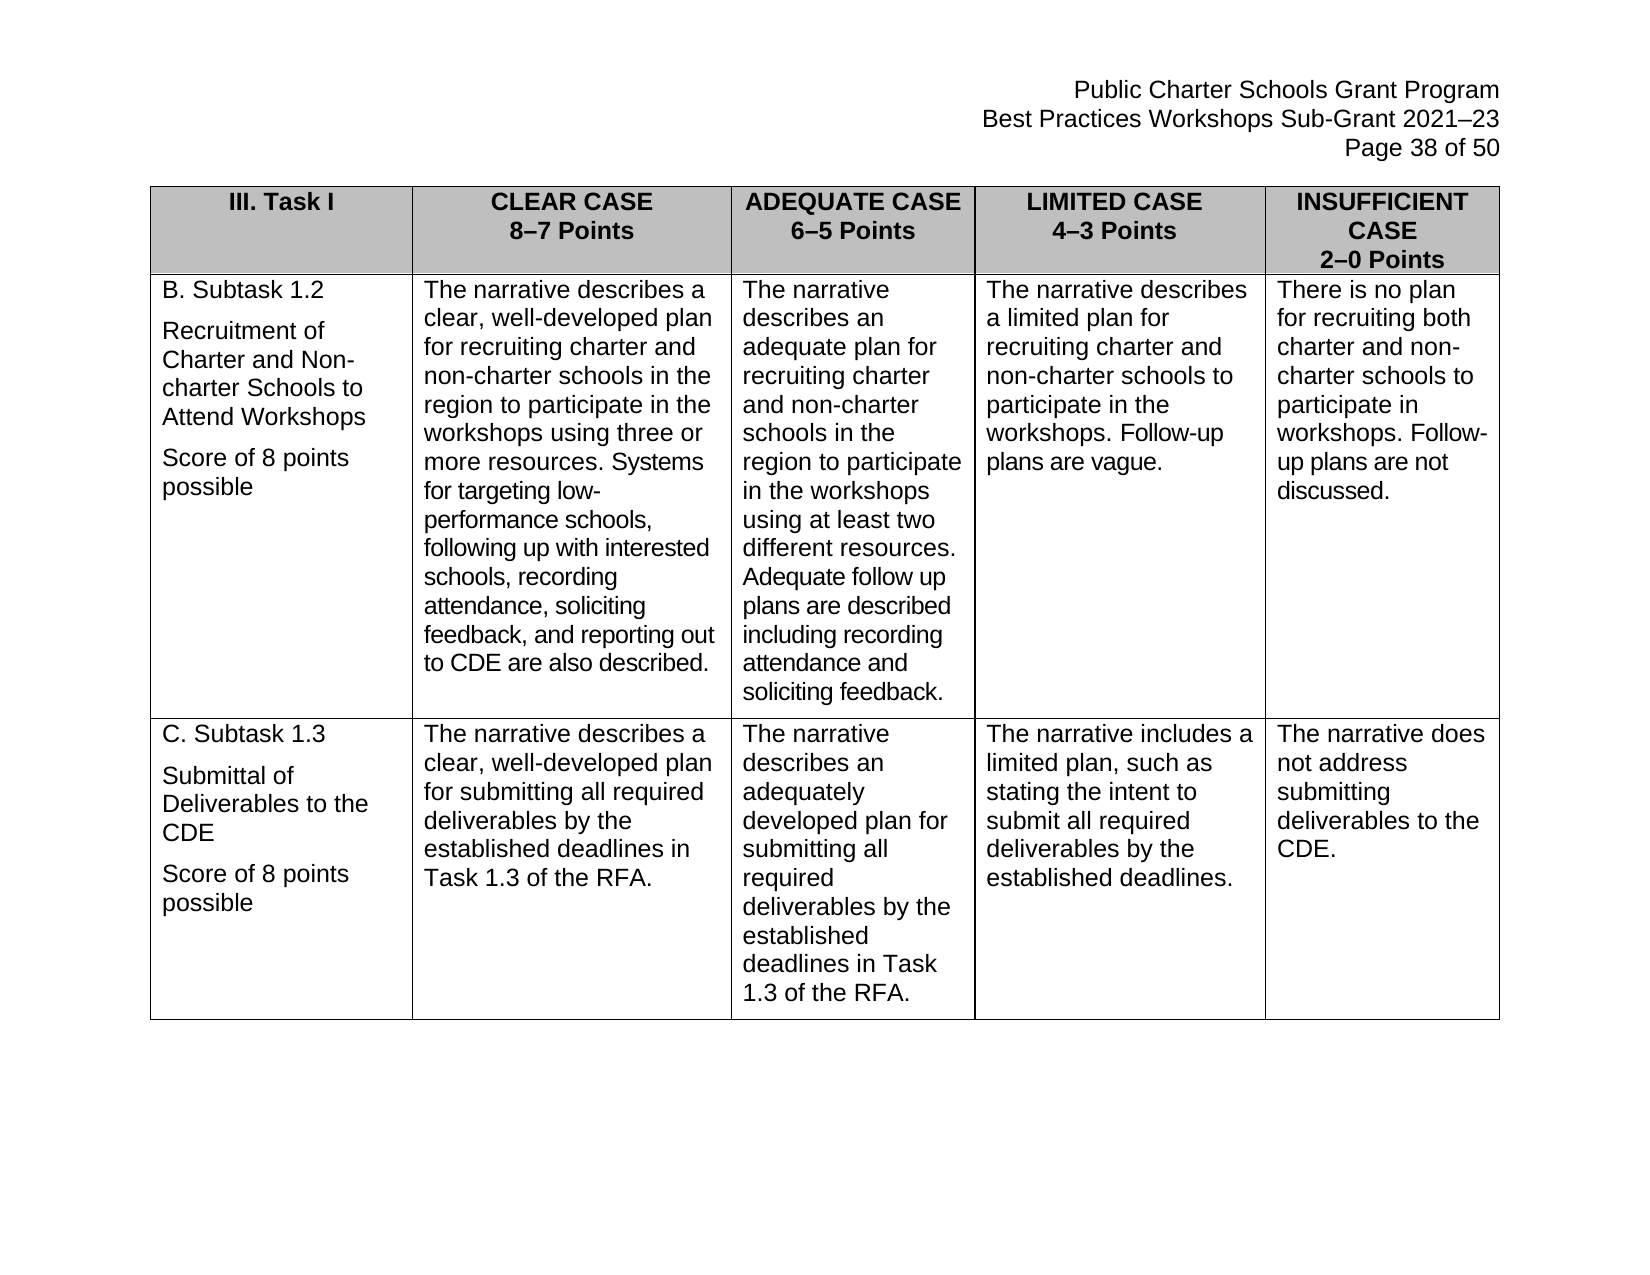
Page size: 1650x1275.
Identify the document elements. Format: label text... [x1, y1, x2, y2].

table_cell The narrative describes a clear, well-developed plan for recruiting charter and non-charter schools in the region to participate in the workshops using three or more resources. Systems for targeting low-performance schools, following up with interested schools, recording attendance, soliciting feedback, and reporting out to CDE are also described. [413, 275, 731, 718]
table_cell There is no plan for recruiting both charter and non-charter schools to participate in workshops. Follow-up plans are not discussed. [1266, 275, 1499, 718]
table_cell The narrative describes a limited plan for recruiting charter and non-charter schools to participate in the workshops. Follow-up plans are vague. [976, 275, 1265, 718]
table_cell The narrative describes a clear, well-developed plan for submitting all required deliverables by the established deadlines in Task 1.3 of the RFA. [413, 719, 731, 1019]
table_cell B. Subtask 1.2 Recruitment of Charter and Non-charter Schools to Attend Workshops Score of 8 points possible [151, 275, 412, 718]
table_header III. Task I [151, 187, 412, 273]
table_cell The narrative does not address submitting deliverables to the CDE. [1266, 719, 1499, 1019]
table_header CLEAR CASE 8–7 Points [413, 187, 731, 273]
table_header INSUFFICIENT CASE 2–0 Points [1266, 187, 1499, 273]
table_header ADEQUATE CASE 6–5 Points [732, 187, 974, 273]
table_cell The narrative includes a limited plan, such as stating the intent to submit all required deliverables by the established deadlines. [976, 719, 1265, 1019]
table_cell C. Subtask 1.3 Submittal of Deliverables to the CDE Score of 8 points possible [151, 719, 412, 1019]
table_cell The narrative describes an adequate plan for recruiting charter and non-charter schools in the region to participate in the workshops using at least two different resources. Adequate follow up plans are described including recording attendance and soliciting feedback. [732, 275, 974, 718]
table_header LIMITED CASE 4–3 Points [976, 187, 1265, 273]
table_cell The narrative describes an adequately developed plan for submitting all required deliverables by the established deadlines in Task 1.3 of the RFA. [732, 719, 974, 1019]
